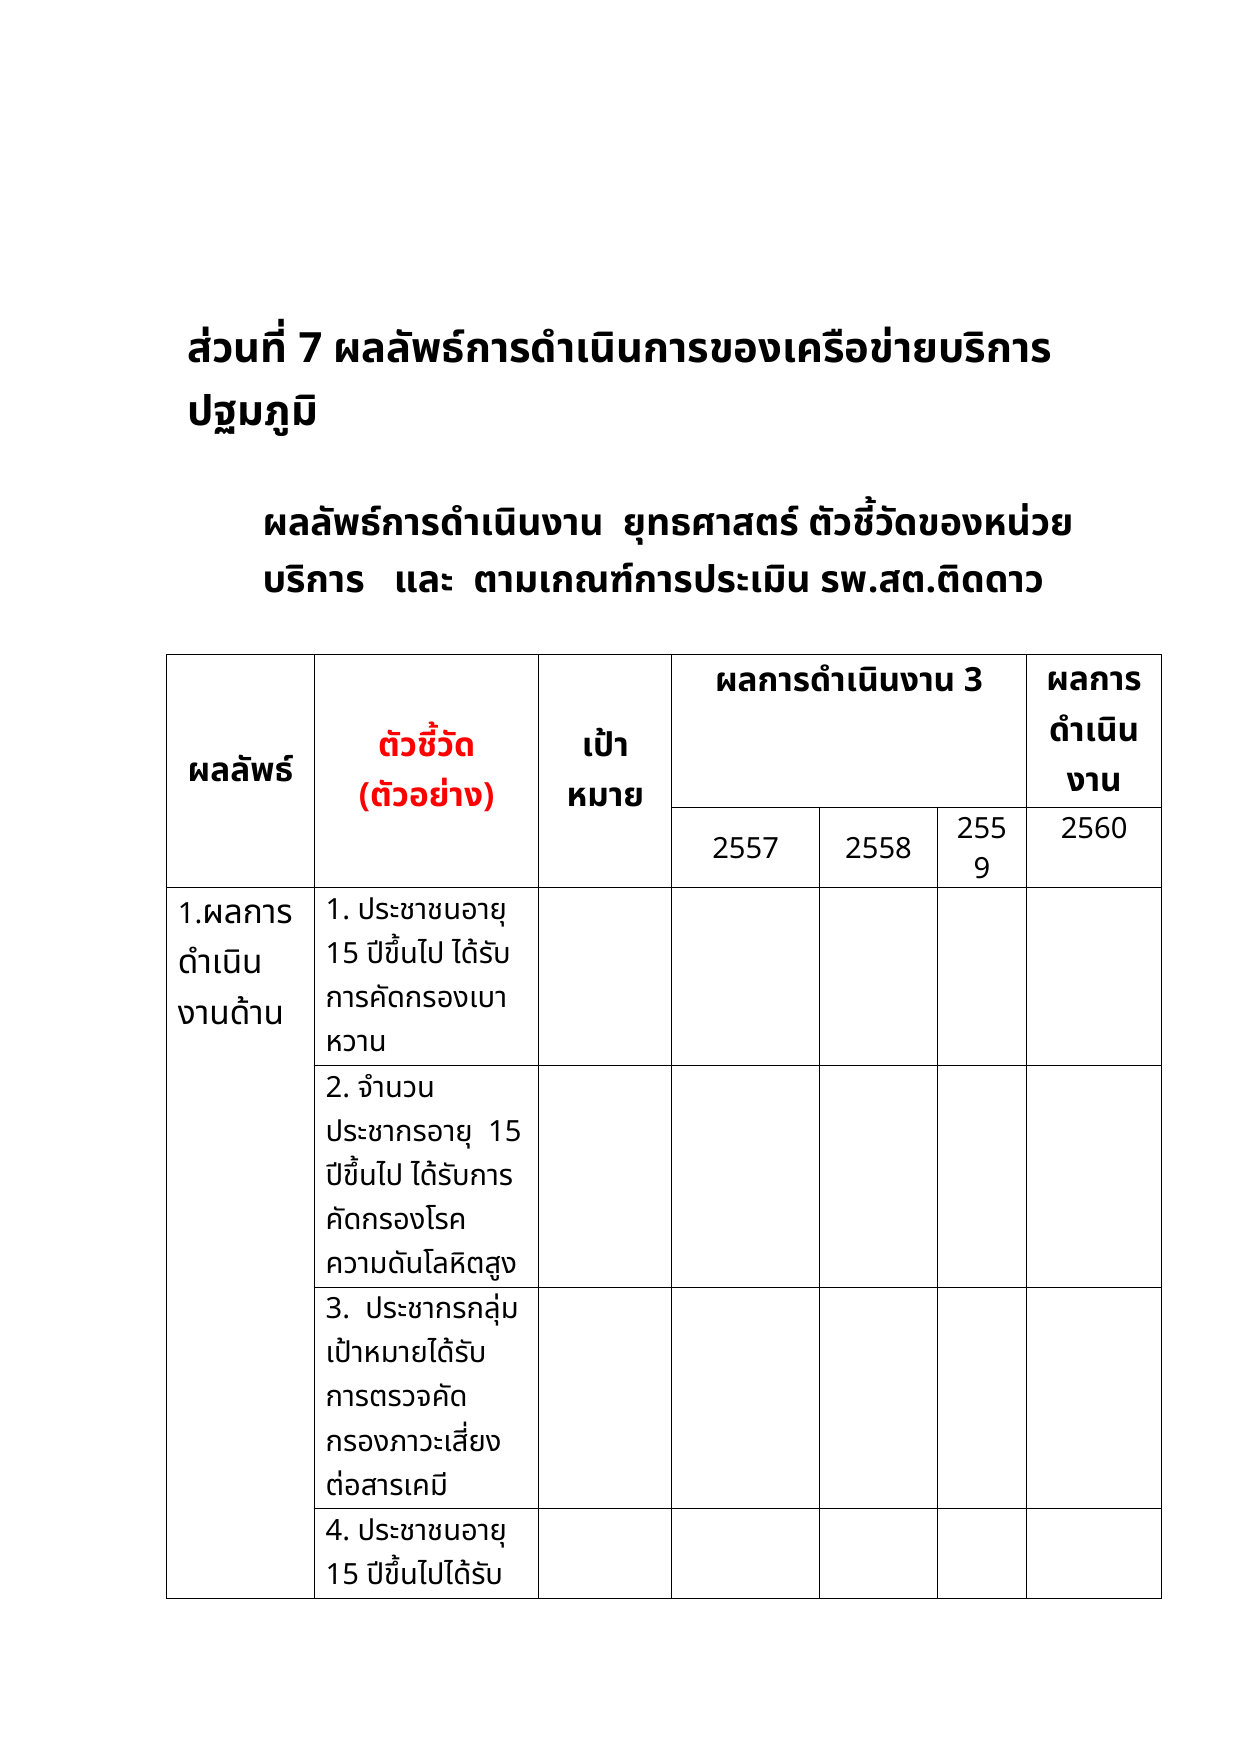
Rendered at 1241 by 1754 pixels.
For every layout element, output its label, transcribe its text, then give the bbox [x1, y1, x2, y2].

table_cell [938, 1066, 1026, 1287]
table_cell [539, 1509, 671, 1598]
table_cell 2560 [1027, 808, 1161, 887]
table_cell 2557 [672, 808, 819, 887]
table_header ผลการดำเนินงาน [1027, 655, 1161, 807]
table_cell 2559 [938, 808, 1026, 887]
text ส่วนที่ 7 ผลลัพธ์การดำเนินการของเครือข่ายบริการปฐมภูมิ [187, 318, 1125, 444]
table_header ตัวชี้วัด (ตัวอย่าง) [315, 655, 538, 887]
table_cell 3. ประชากรกลุ่มเป้าหมายได้รับการตรวจคัดกรองภาวะเสี่ยงต่อสารเคมี [315, 1288, 538, 1508]
table_cell 1.ผลการดำเนินงานด้าน [167, 888, 314, 1598]
table_cell [1027, 1288, 1161, 1508]
table_cell [672, 1066, 819, 1287]
table_cell [938, 888, 1026, 1065]
table_cell 2. จำนวนประชากรอายุ 15 ปีขึ้นไป ได้รับการคัดกรองโรคความดันโลหิตสูง [315, 1066, 538, 1287]
table_cell [938, 1509, 1026, 1598]
table_header เป้า หมาย [539, 655, 671, 887]
table_cell [820, 1066, 937, 1287]
table_cell 2558 [820, 808, 937, 887]
table_cell [938, 1288, 1026, 1508]
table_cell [315, 1509, 538, 1598]
table_cell [672, 1509, 819, 1598]
text ผลลัพธ์การดำเนินงาน ยุทธศาสตร์ ตัวชี้วัดของหน่วยบริการ และ ตามเกณฑ์การประเมิน รพ.สต.ติดดาว [262, 495, 1125, 609]
table_cell [539, 1066, 671, 1287]
table_cell [820, 1509, 937, 1598]
table_cell [820, 1288, 937, 1508]
table_cell [1027, 1066, 1161, 1287]
table_cell [820, 888, 937, 1065]
table_cell 1. ประชาชนอายุ 15 ปีขึ้นไป ได้รับการคัดกรองเบาหวาน [315, 888, 538, 1065]
table_cell [1027, 1509, 1161, 1598]
table_header ผลลัพธ์ [167, 655, 314, 887]
table_cell [672, 1288, 819, 1508]
table_cell [1027, 888, 1161, 1065]
table_header ผลการดำเนินงาน 3 [672, 655, 1026, 807]
table_cell [672, 888, 819, 1065]
table_cell [539, 888, 671, 1065]
table_cell [539, 1288, 671, 1508]
